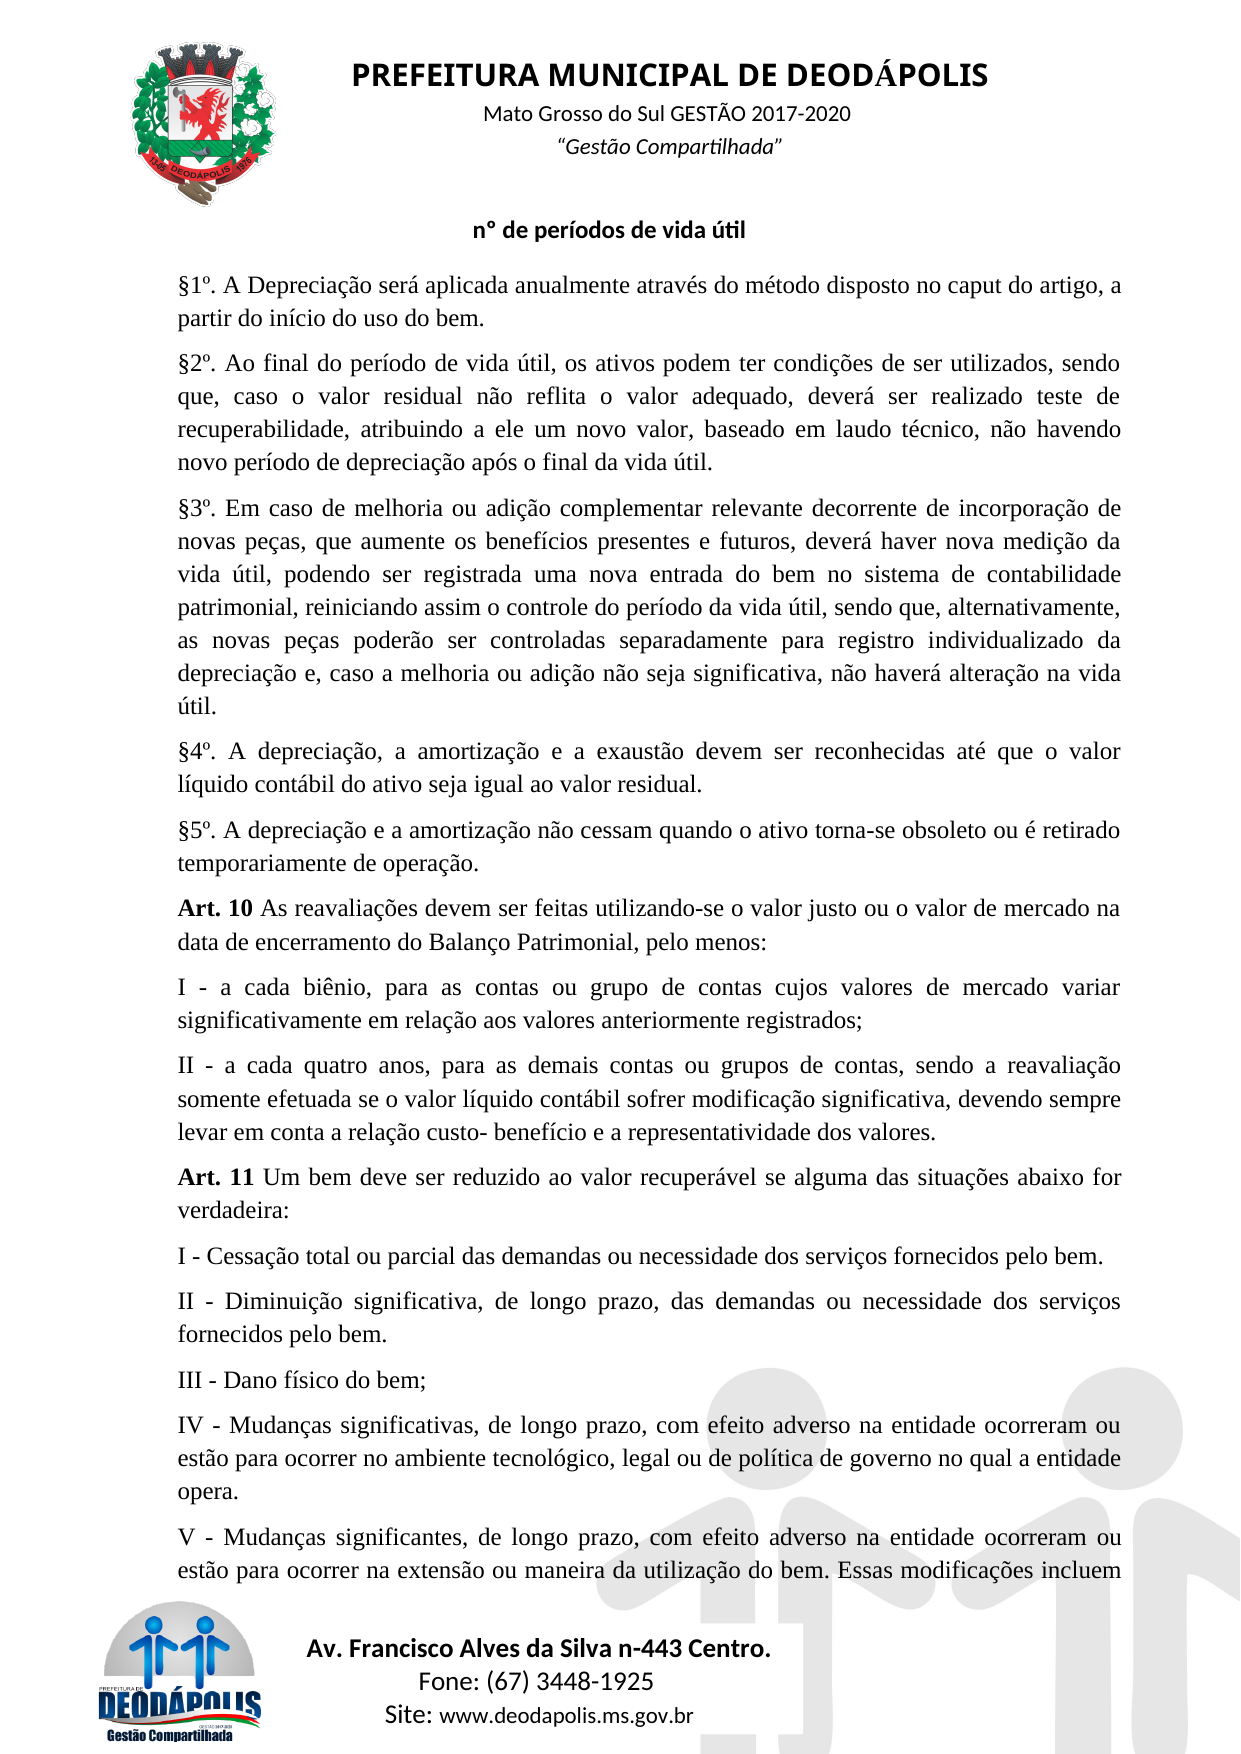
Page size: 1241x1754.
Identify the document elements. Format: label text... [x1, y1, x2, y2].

text II - a cada quatro anos, para as demais contas ou grupos de contas, sendo a reavaliação somente efetuada se o valor líquido contábil sofrer modificação significativa, devendo sempre levar em conta a relação custo- benefício e a representatividade dos valores. [177, 1051, 1122, 1145]
text §1º. A Depreciação será aplicada anualmente através do método disposto no caput do artigo, a partir do início do uso do bem. [177, 270, 1122, 331]
text §4º. A depreciação, a amortização e a exaustão devem ser reconhecidas até que o valor líquido contábil do ativo seja igual ao valor residual. [177, 736, 1122, 798]
text III - Dano físico do bem; [177, 1365, 1122, 1393]
text §5º. A depreciação e a amortização não cessam quando o ativo torna-se obsoleto ou é retirado temporariamente de operação. [177, 815, 1122, 877]
text Art. 10 As reavaliações devem ser feitas utilizando-se o valor justo ou o valor de mercado na data de encerramento do Balanço Patrimonial, pelo menos: [177, 893, 1122, 955]
text I - Cessação total ou parcial das demandas ou necessidade dos serviços fornecidos pelo bem. [177, 1241, 1122, 1269]
text §2º. Ao final do período de vida útil, os ativos podem ter condições de ser utilizados, sendo que, caso o valor residual não reflita o valor adequado, deverá ser realizado teste de recuperabilidade, atribuindo a ele um novo valor, baseado em laudo técnico, não havendo novo período de depreciação após o final da vida útil. [177, 348, 1122, 476]
text §3º. Em caso de melhoria ou adição complementar relevante decorrente de incorporação de novas peças, que aumente os benefícios presentes e futuros, deverá haver nova medição da vida útil, podendo ser registrada uma nova entrada do bem no sistema de contabilidade patrimonial, reiniciando assim o controle do período da vida útil, sendo que, alternativamente, as novas peças poderão ser controladas separadamente para registro individualizado da depreciação e, caso a melhoria ou adição não seja significativa, não haverá alteração na vida útil. [177, 493, 1122, 720]
text I - a cada biênio, para as contas ou grupo de contas cujos valores de mercado variar significativamente em relação aos valores anteriormente registrados; [177, 972, 1122, 1034]
text II - Diminuição significativa, de longo prazo, das demandas ou necessidade dos serviços fornecidos pelo bem. [177, 1286, 1122, 1348]
text IV - Mudanças significativas, de longo prazo, com efeito adverso na entidade ocorreram ou estão para ocorrer no ambiente tecnológico, legal ou de política de governo no qual a entidade opera. [177, 1410, 1122, 1505]
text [177, 1522, 1122, 1584]
text nº de períodos de vida útil [398, 214, 1063, 244]
picture [0, 33, 1241, 1754]
text Art. 11 Um bem deve ser reduzido ao valor recuperável se alguma das situações abaixo for verdadeira: [177, 1162, 1122, 1224]
